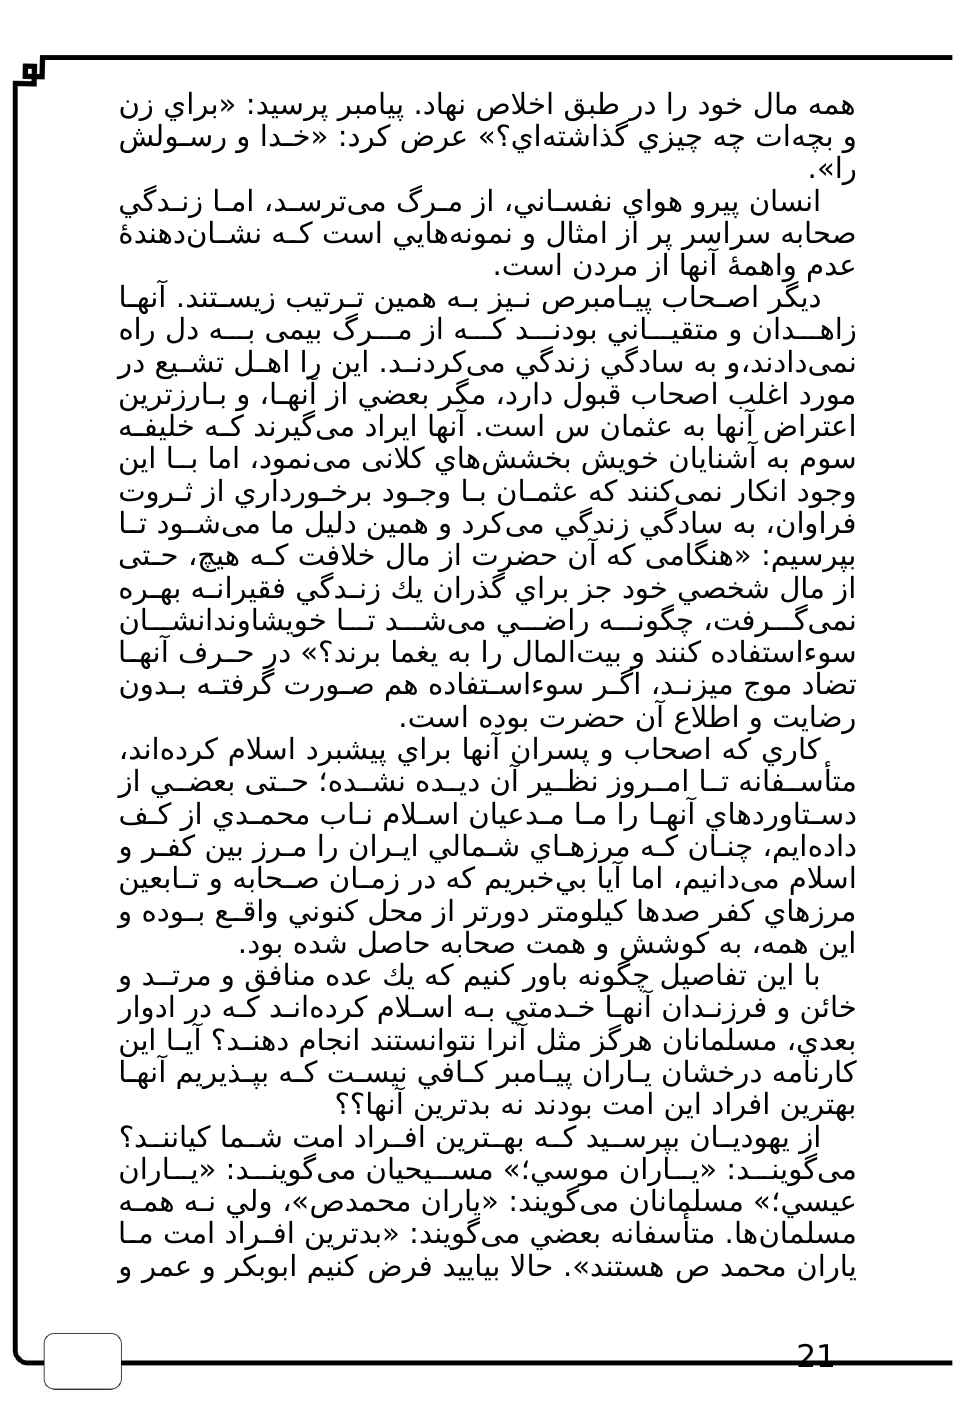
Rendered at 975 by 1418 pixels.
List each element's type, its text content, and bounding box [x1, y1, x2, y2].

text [118, 1121, 857, 1283]
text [118, 89, 857, 185]
text ديگر اصحاب پيامبرص نيز به همین ترتيب زيستند. آنها زاهدان و متقياني بودند كه از مرگ بيمی به دل راه نمی‌دادند،و به سادگي زندگي می‌كردند. اين را اهل تشيع در مورد اغلب اصحاب قبول دارد، مگر بعضي از آنها، و بارزترين اعتراض آنها به عثمان س است. آنها ايراد می‌گيرند كه خليفه سوم به آشنايان خويش بخشش‌هاي كلانی می‌نمود، اما با اين وجود انكار نمی‌كنند كه عثمان با وجود برخورداري از ثروت فراوان، به سادگي زندگي می‌كرد و همین دليل ما می‌شود تا بپرسيم: «هنگامی كه آن حضرت از مال خلافت كه هيچ، حتی از مال شخصي خود جز براي گذران يك زندگي فقيرانه بهره نمی‌گرفت، چگونه راضي می‌شد تا خويشاوندانشان سوءاستفاده كنند و بيت‌المال را به يغما برند؟» در حرف آنها تضاد موج میزند، اگر سوءاستفاده هم صورت گرفته بدون رضايت و اطلاع آن حضرت بوده است. [118, 282, 857, 734]
text كاري كه اصحاب و پسران آنها براي پيشبرد اسلام كرده‌اند، متأسفانه تا امروز نظير آن ديده نشده؛ حتی بعضي از دستاوردهاي آنها را ما مدعيان اسلام ناب محمدي از كف داده‌ايم، چنان که مرزهاي شمالي ايران را مرز بين كفر و اسلام می‌دانيم، اما آيا بي‌خبريم كه در زمان صحابه و تابعين مرزهاي كفر صدها كيلومتر دورتر از محل كنوني واقع بوده و اين همه، به كوشش و همت صحابه حاصل شده بود. [118, 734, 857, 960]
picture [0, 0, 953, 1418]
text انسان پيرو هواي نفساني، از مرگ می‌ترسد، اما زندگي صحابه سراسر پر از امثال و نمونه‌هایي است كه نشان‌دهندۀ عدم واهمۀ آنها از مردن است. [118, 185, 857, 282]
text با اين تفاصيل چگونه باور كنيم كه يك عده منافق و مرتد و خائن و فرزندان آنها خدمتي به اسلام كرده‌اند كه در ادوار بعدي، مسلمانان هرگز مثل آنرا نتوانستند انجام دهند؟ آيا اين كارنامه درخشان ياران پيامبر كافي نيست كه بپذيريم آنها بهترين افراد اين امت بودند نه بدترين آنها؟؟ [118, 960, 857, 1121]
